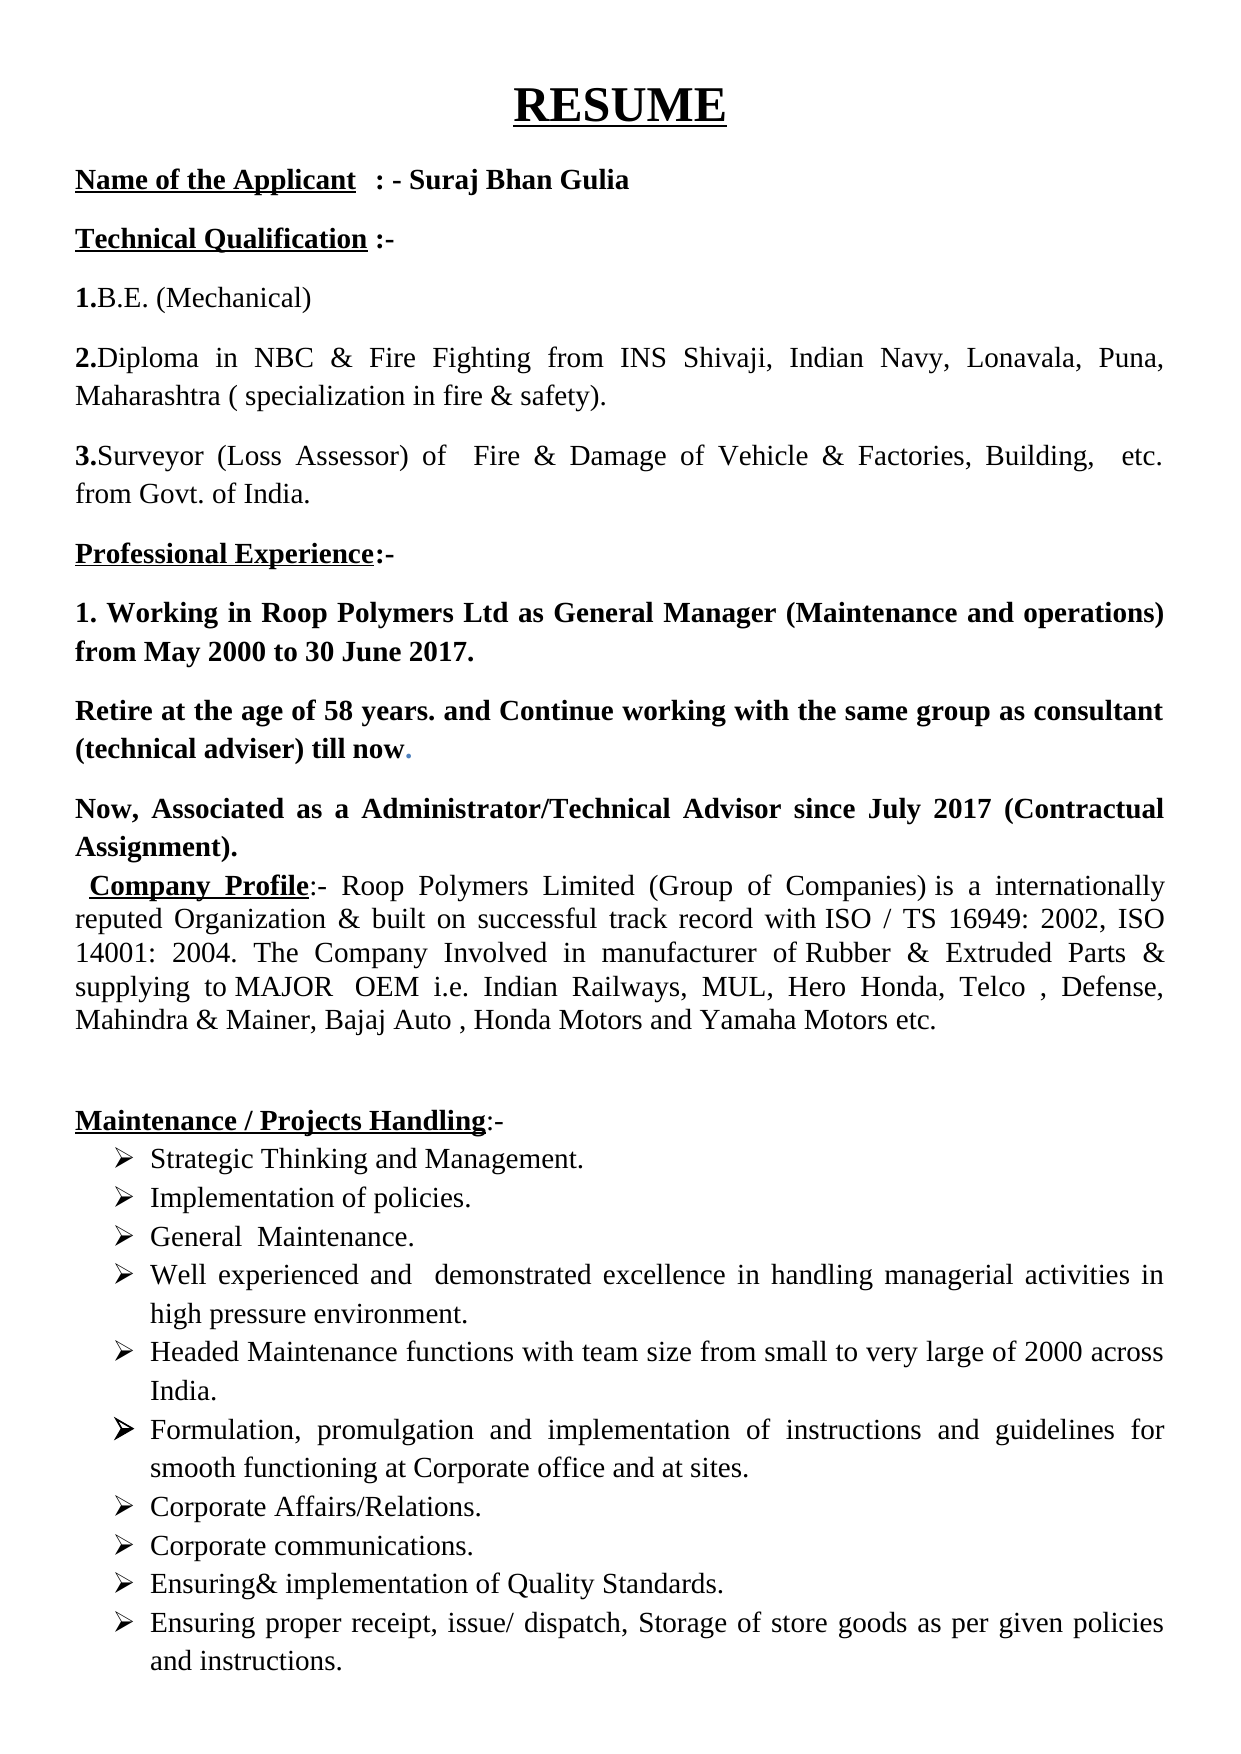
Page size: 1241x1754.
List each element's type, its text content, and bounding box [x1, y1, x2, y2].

text RESUME [75, 75, 1165, 132]
subtitle 2.Diploma in NBC & Fire Fighting from INS Shivaji, Indian Navy, Lonavala, Puna, Maharashtra ( specialization in fire & safety). [75, 340, 1165, 412]
subtitle 1.B.E. (Mechanical) [75, 281, 1165, 314]
list Ensuring proper receipt, issue/ dispatch, Storage of store goods as per given policies and instructions. [112, 1605, 1165, 1677]
list Implementation of policies. [112, 1180, 1165, 1214]
list Headed Maintenance functions with team size from small to very large of 2000 across India. [112, 1334, 1165, 1407]
list General Maintenance. [112, 1219, 1165, 1252]
subtitle Name of the Applicant : - Suraj Bhan Gulia [75, 162, 1165, 195]
subtitle Professional Experience :- [75, 536, 1165, 569]
list Corporate Affairs/Relations. [112, 1489, 1165, 1523]
list Maintenance / Projects Handling:- [75, 1103, 1165, 1136]
subtitle 3.Surveyor (Loss Assessor) of Fire & Damage of Vehicle & Factories, Building, etc. from Govt. of India. [75, 438, 1165, 510]
text Company Profile:- Roop Polymers Limited (Group of Companies) is a internationally reputed Organization & built on successful track record with ISO / TS 16949: 2002, ISO 14001: 2004. The Company Involved in manufacturer of Rubber & Extruded Parts & supplying to MAJOR OEM i.e. Indian Railways, MUL, Hero Honda, Telco , Defense, Mahindra & Mainer, Bajaj Auto , Honda Motors and Yamaha Motors etc. [75, 868, 1165, 1036]
list Formulation, promulgation and implementation of instructions and guidelines for smooth functioning at Corporate office and at sites. [112, 1412, 1165, 1484]
subtitle Now, Associated as a Administrator/Technical Advisor since July 2017 (Contractual Assignment). [75, 791, 1165, 863]
subtitle Retire at the age of 58 years. and Continue working with the same group as consultant (technical adviser) till now. [75, 693, 1165, 765]
list Strategic Thinking and Management. [112, 1141, 1165, 1175]
list Ensuring& implementation of Quality Standards. [112, 1566, 1165, 1600]
subtitle Technical Qualification :- [75, 221, 1165, 255]
subtitle 1. Working in Roop Polymers Ltd as General Manager (Maintenance and operations) from May 2000 to 30 June 2017. [75, 595, 1165, 667]
list Well experienced and demonstrated excellence in handling managerial activities in high pressure environment. [112, 1257, 1165, 1329]
list Corporate communications. [112, 1528, 1165, 1561]
